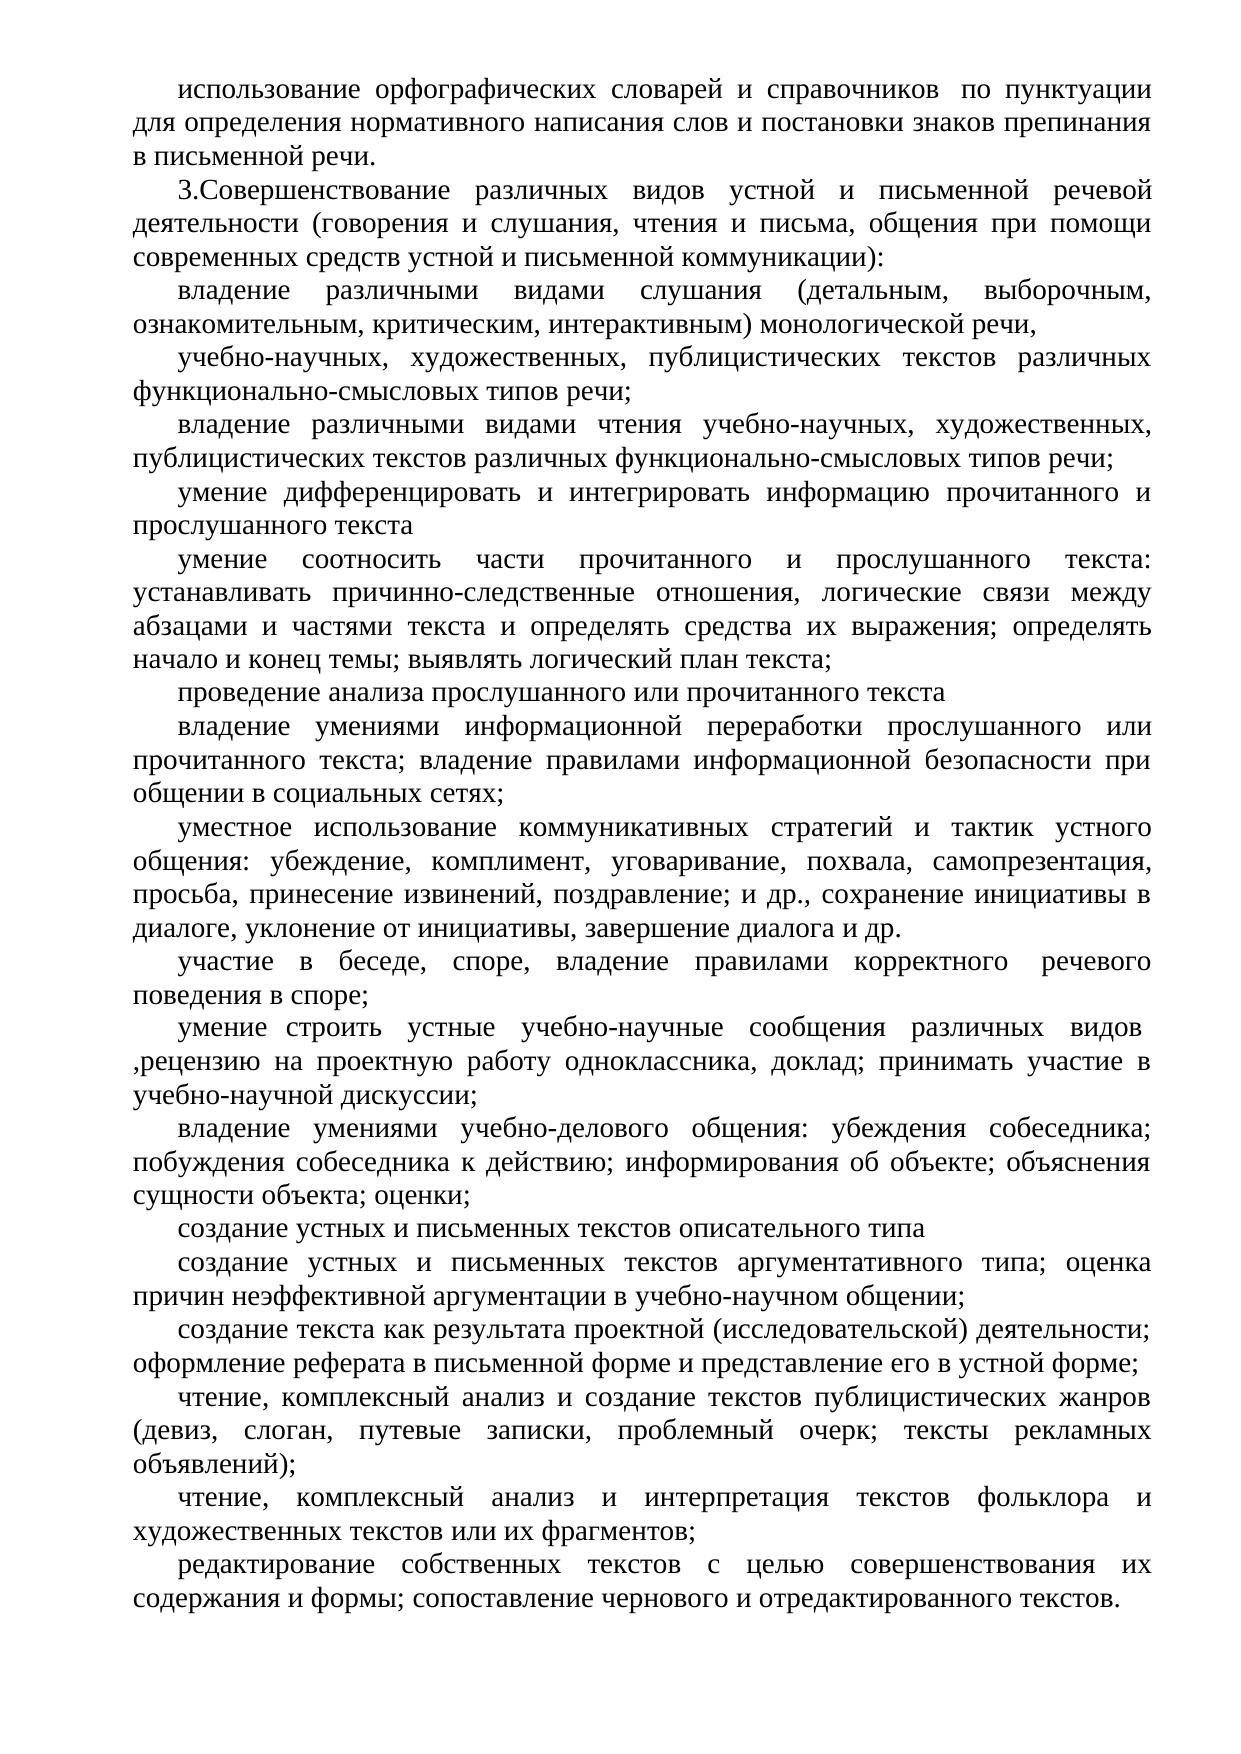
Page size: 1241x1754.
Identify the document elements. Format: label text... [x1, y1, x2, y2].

text создание устных и письменных текстов аргументативного типа; оценка причин неэффективной аргументации в учебно-научном общении; [133, 1244, 1152, 1312]
text редактирование собственных текстов с целью совершенствования их содержания и формы; сопоставление чернового и отредактированного текстов. [133, 1546, 1151, 1613]
text владение умениями информационной переработки прослушанного или прочитанного текста; владение правилами информационной безопасности при общении в социальных сетях; [133, 708, 1152, 809]
text уместное использование коммуникативных стратегий и тактик устного общения: убеждение, комплимент, уговаривание, похвала, самопрезентация, просьба, принесение извинений, поздравление; и др., сохранение инициативы в диалоге, уклонение от инициативы, завершение диалога и др. [133, 809, 1152, 943]
text создание устных и письменных текстов описательного типа [177, 1211, 1163, 1244]
text владение различными видами чтения учебно-научных, художественных, публицистических текстов различных функционально-смысловых типов речи; [133, 407, 1152, 474]
text учебно-научных, художественных, публицистических текстов различных функционально-смысловых типов речи; [133, 339, 1151, 407]
text умение соотносить части прочитанного и прослушанного текста: устанавливать причинно-следственные отношения, логические связи между абзацами и частями текста и определять средства их выражения; определять начало и конец темы; выявлять логический план текста; [133, 541, 1152, 675]
text умение строить устные учебно-научные сообщения различных видов [177, 1010, 1163, 1043]
text чтение, комплексный анализ и интерпретация текстов фольклора и художественных текстов или их фрагментов; [133, 1479, 1152, 1546]
text ,рецензию на проектную работу одноклассника, доклад; принимать участие в учебно-научной дискуссии; [133, 1043, 1152, 1110]
text участие в беседе, споре, владение правилами корректного речевого поведения в споре; [133, 943, 1152, 1010]
text чтение, комплексный анализ и создание текстов публицистических жанров (девиз, слоган, путевые записки, проблемный очерк; тексты рекламных объявлений); [133, 1379, 1152, 1479]
text владение умениями учебно-делового общения: убеждения собеседника; побуждения собеседника к действию; информирования об объекте; объяснения сущности объекта; оценки; [133, 1110, 1152, 1211]
text использование орфографических словарей и справочников по пунктуации для определения нормативного написания слов и постановки знаков препинания в письменной речи. [133, 71, 1152, 172]
text создание текста как результата проектной (исследовательской) деятельности; оформление реферата в письменной форме и представление его в устной форме; [133, 1312, 1152, 1379]
text умение дифференцировать и интегрировать информацию прочитанного и прослушанного текста [133, 474, 1151, 541]
text владение различными видами слушания (детальным, выборочным, ознакомительным, критическим, интерактивным) монологической речи, [133, 272, 1152, 339]
text проведение анализа прослушанного или прочитанного текста [177, 675, 1163, 708]
text 3.Совершенствование различных видов устной и письменной речевой деятельности (говорения и слушания, чтения и письма, общения при помощи современных средств устной и письменной коммуникации): [133, 172, 1152, 272]
